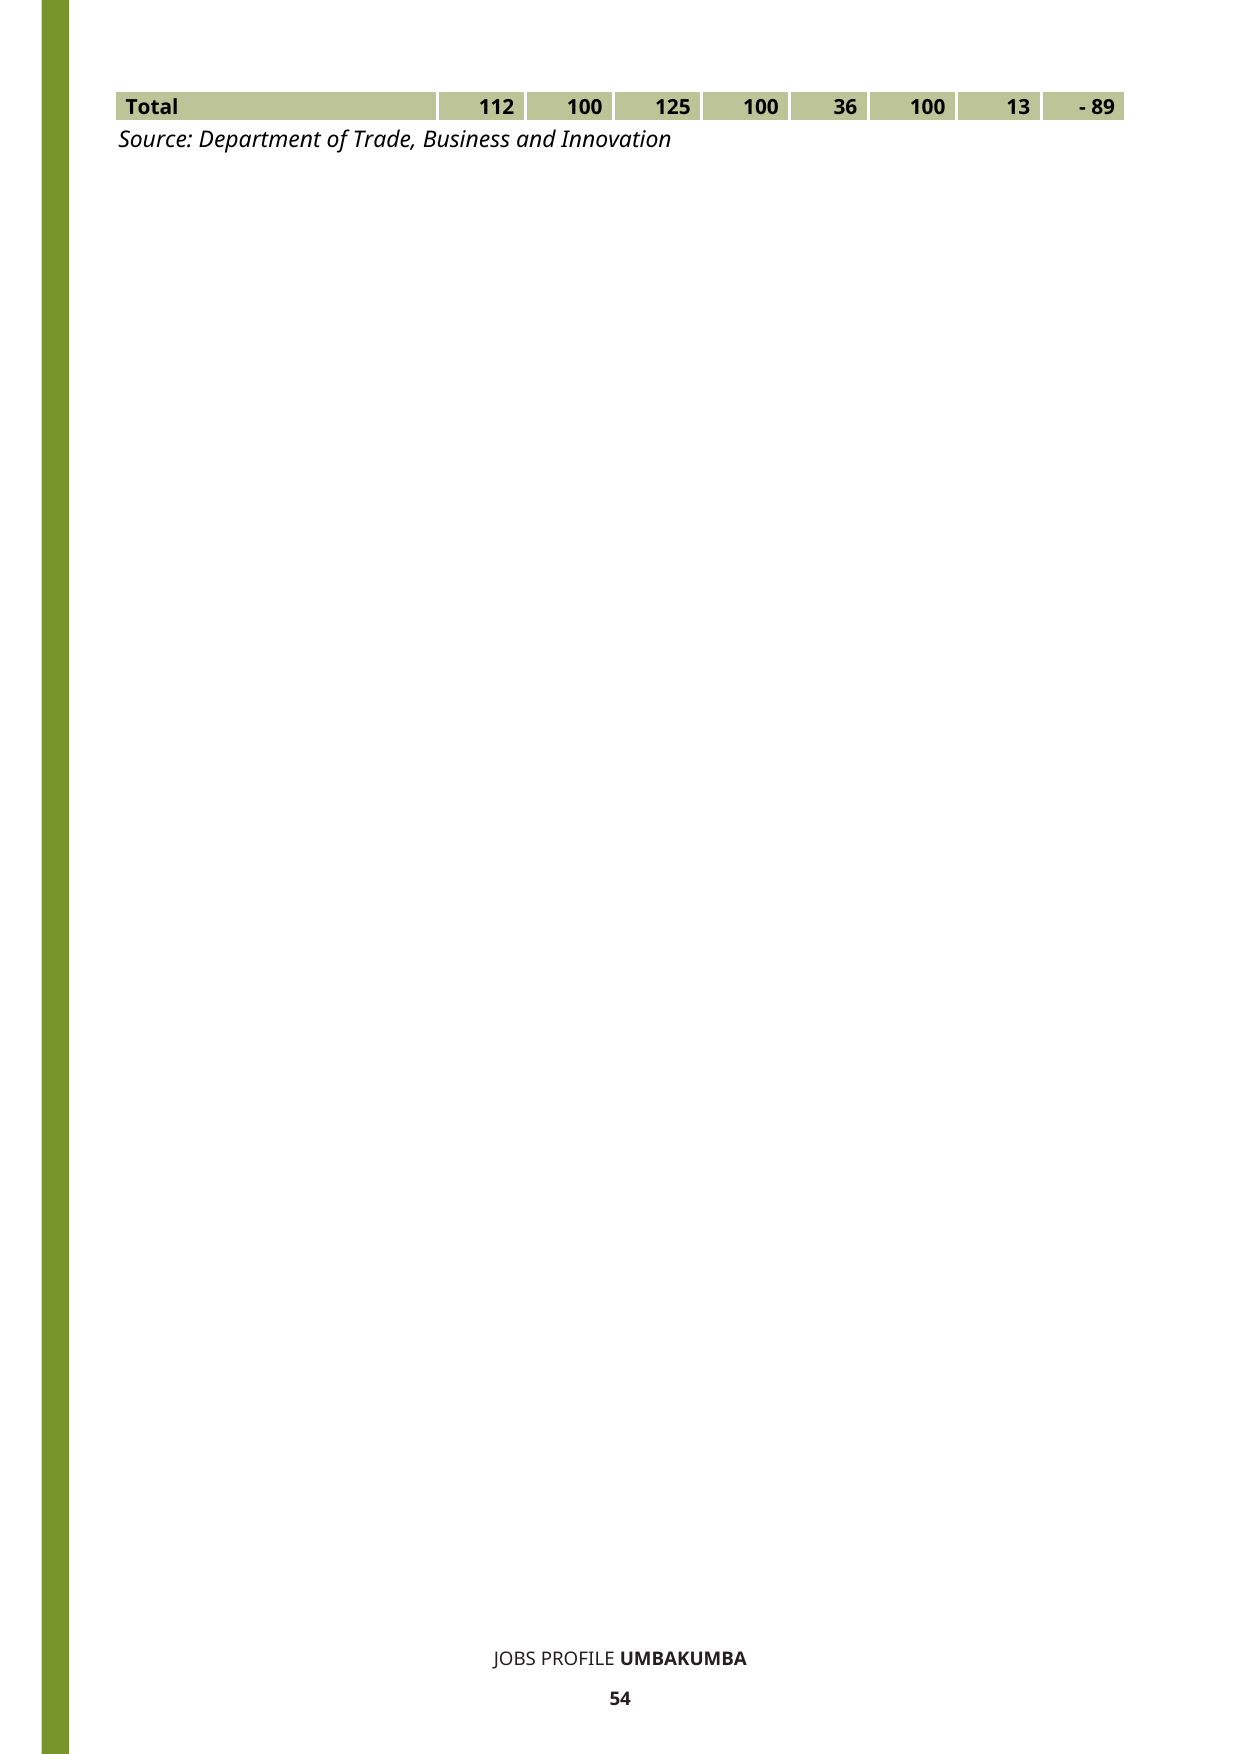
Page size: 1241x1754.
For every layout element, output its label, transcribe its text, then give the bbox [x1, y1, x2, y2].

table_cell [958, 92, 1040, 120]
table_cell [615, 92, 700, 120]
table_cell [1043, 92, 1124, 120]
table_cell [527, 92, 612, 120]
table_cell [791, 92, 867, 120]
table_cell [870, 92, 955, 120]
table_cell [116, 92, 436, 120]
text Source: Department of Trade, Business and Innovation [118, 123, 1122, 154]
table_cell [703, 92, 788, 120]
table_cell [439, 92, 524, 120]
